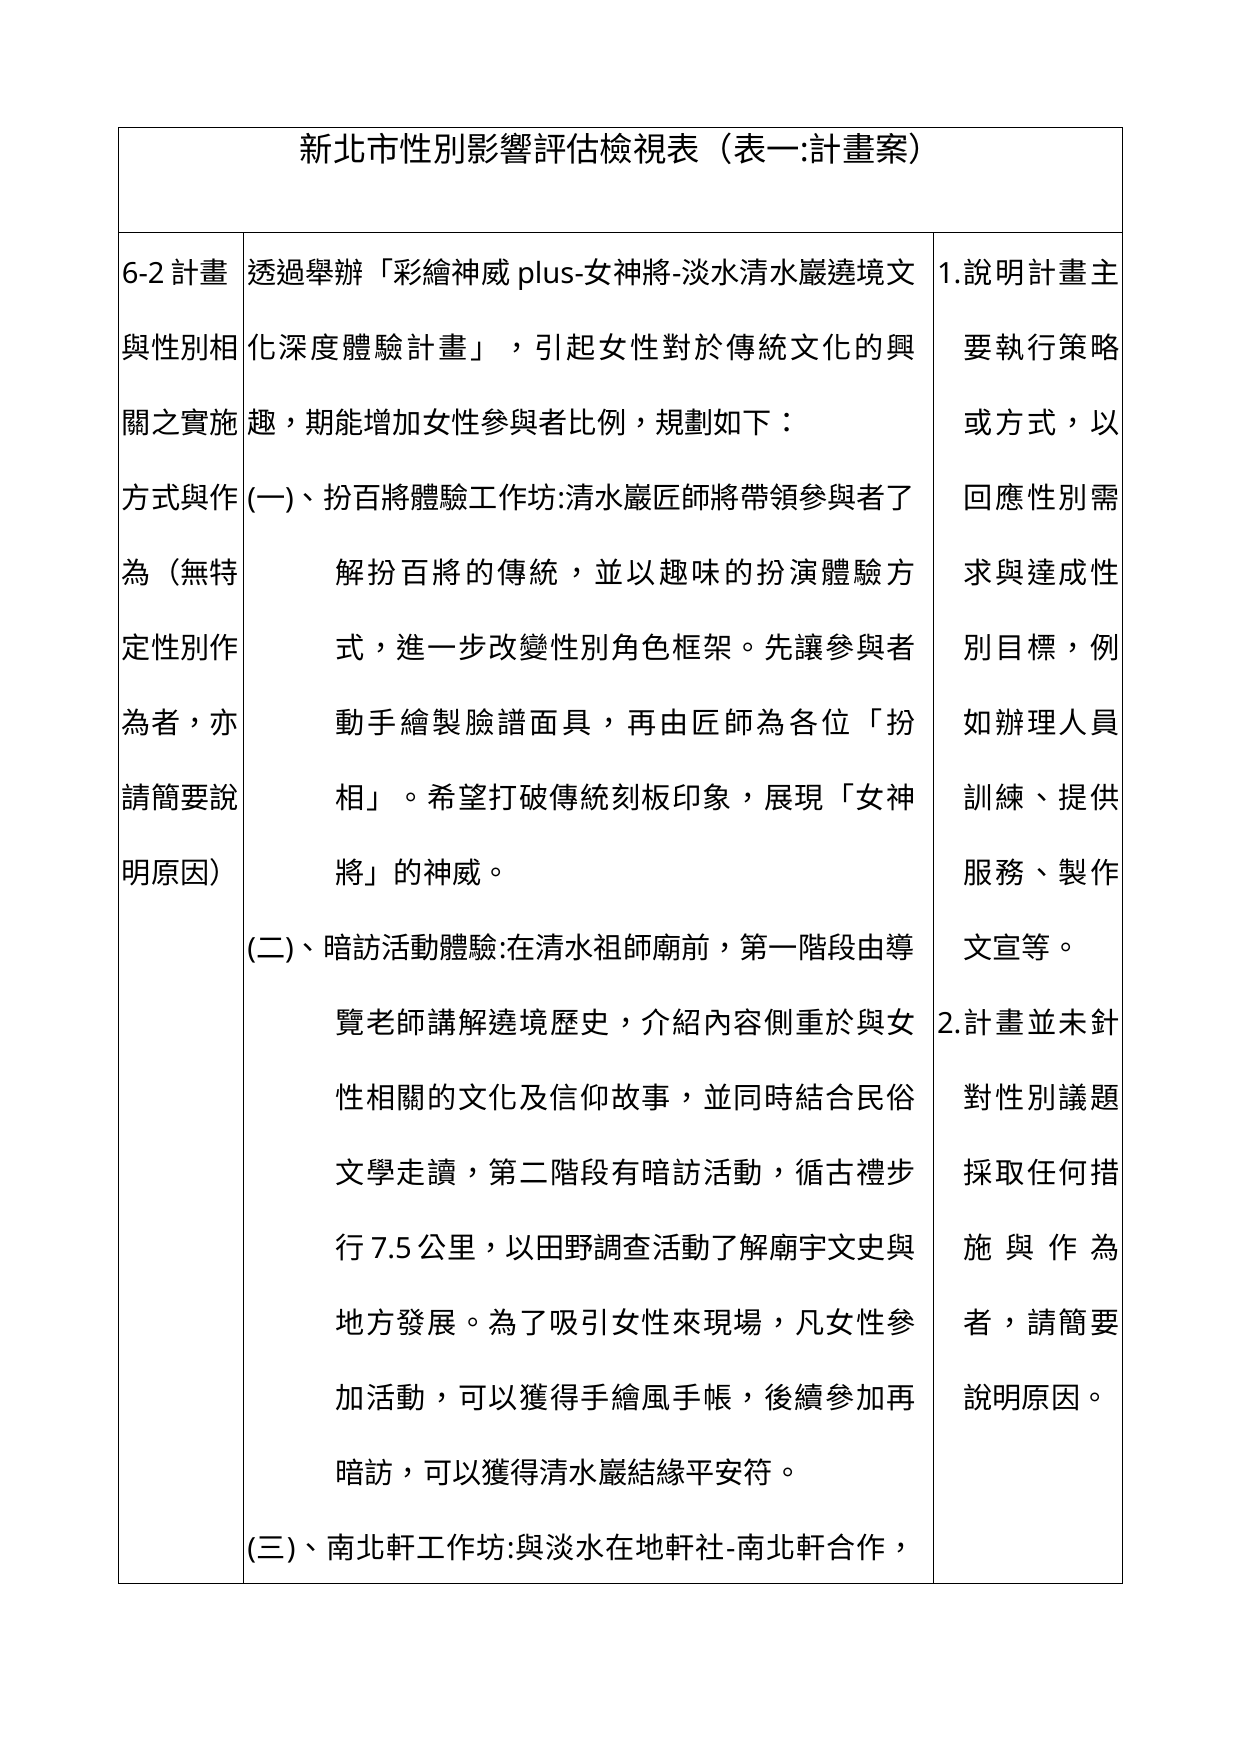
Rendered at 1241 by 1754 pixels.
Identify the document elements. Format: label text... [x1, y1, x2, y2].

table_cell 6-2計畫與性別相關之實施方式與作為（無特定性別作為者，亦請簡要說明原因） [119, 233, 243, 1583]
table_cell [244, 233, 933, 1583]
table_header 新北市性別影響評估檢視表（表一:計畫案） [119, 128, 1122, 232]
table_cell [934, 233, 1122, 1583]
